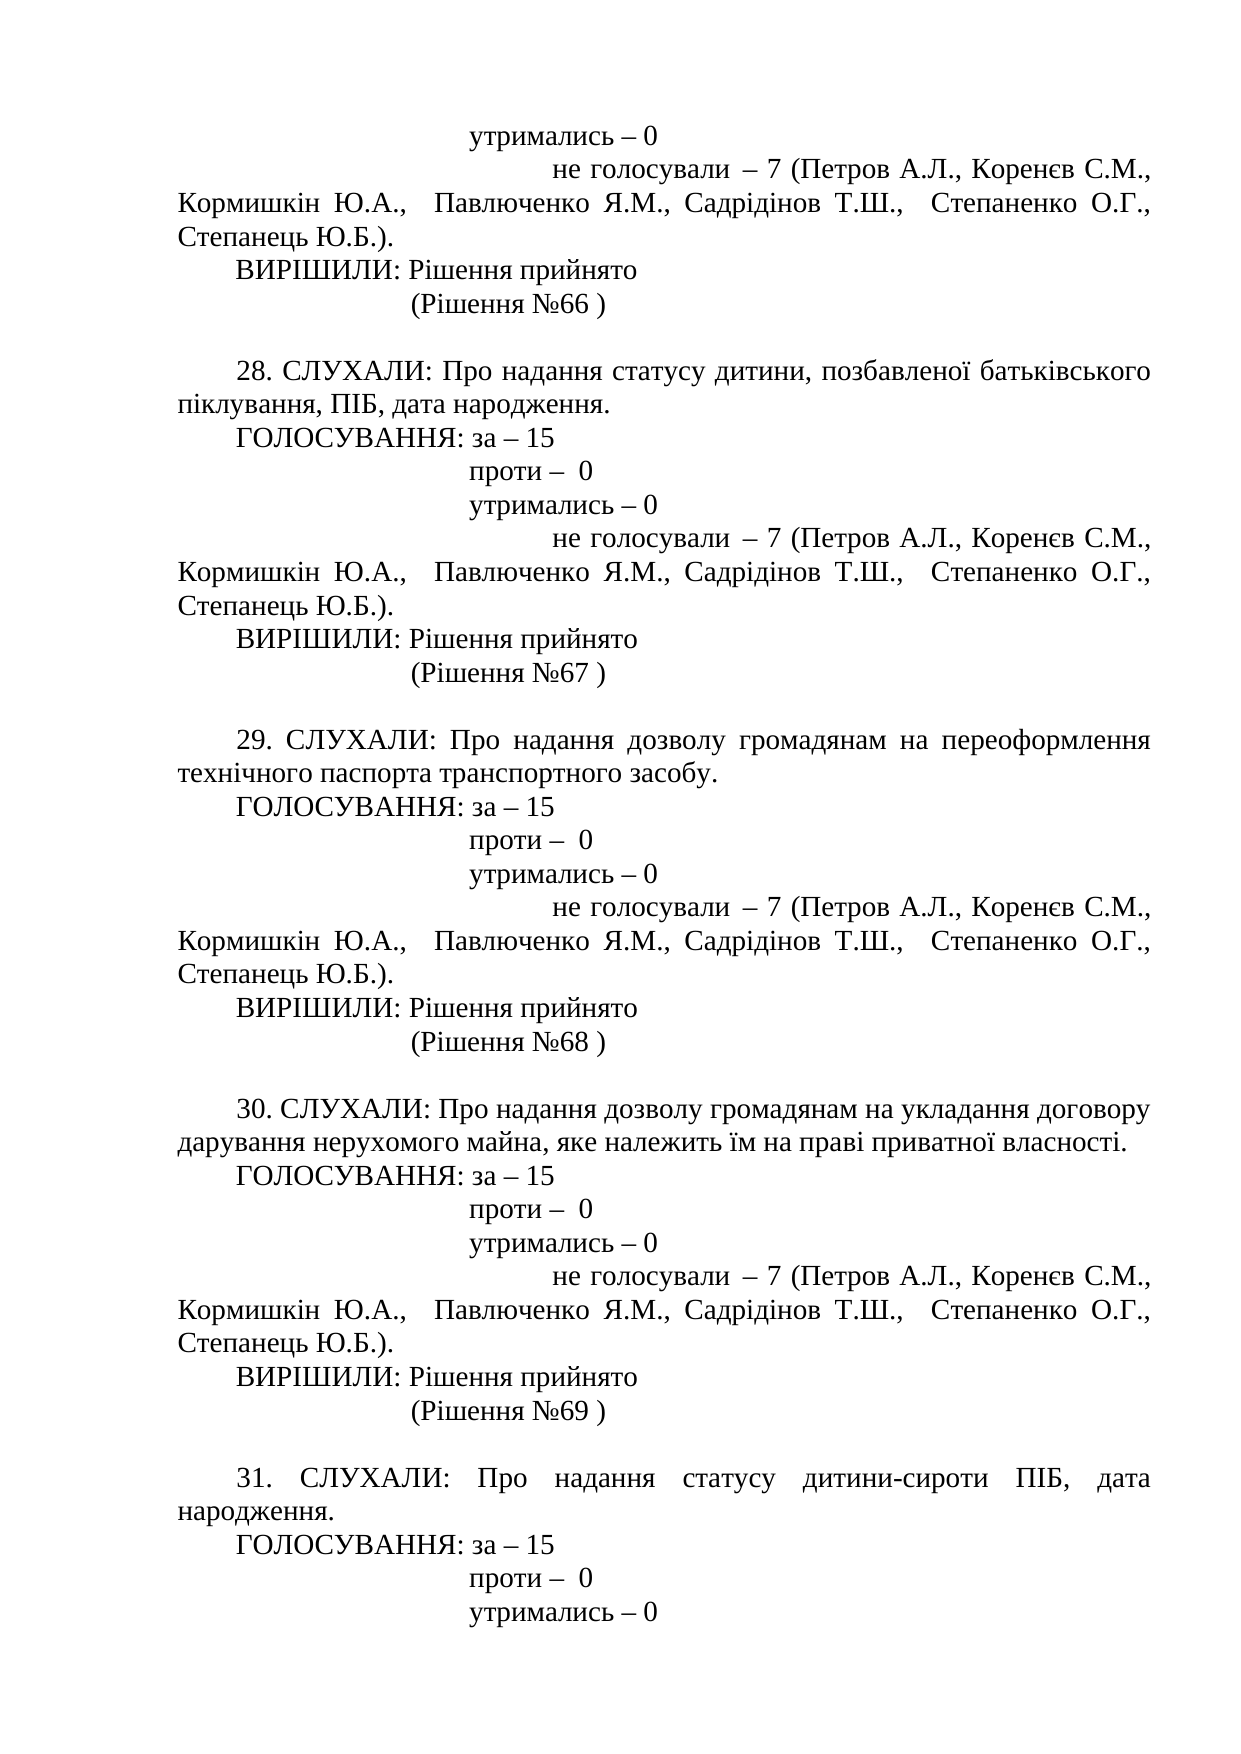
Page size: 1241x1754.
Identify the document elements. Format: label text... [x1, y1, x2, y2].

text проти – 0 [177, 1560, 1152, 1594]
text 30. СЛУХАЛИ: Про надання дозволу громадянам на укладання договору дарування нерухомого майна, яке належить їм на праві приватної власності. [177, 1091, 1152, 1158]
text (Рішення №66 ) [177, 286, 1152, 319]
text (Рішення №69 ) [177, 1393, 1152, 1426]
text ВИРІШИЛИ: Рішення прийнято [177, 990, 1152, 1024]
text проти – 0 [177, 822, 1152, 856]
text ГОЛОСУВАННЯ: за – 15 [177, 1158, 1152, 1191]
text проти – 0 [177, 453, 1152, 487]
text проти – 0 [177, 1191, 1152, 1225]
text (Рішення №68 ) [177, 1024, 1152, 1057]
text не голосували – 7 (Петров А.Л., Коренєв С.М., Кормишкін Ю.А., Павлюченко Я.М., Садрідінов Т.Ш., Степаненко О.Г., Степанець Ю.Б.). [169, 889, 1152, 990]
text не голосували – 7 (Петров А.Л., Коренєв С.М., Кормишкін Ю.А., Павлюченко Я.М., Садрідінов Т.Ш., Степаненко О.Г., Степанець Ю.Б.). [169, 521, 1152, 621]
text ВИРІШИЛИ: Рішення прийнято [177, 621, 1152, 655]
list утримались – 0 [177, 1225, 1152, 1258]
list утримались – 0 [177, 487, 1152, 521]
text не голосували – 7 (Петров А.Л., Коренєв С.М., Кормишкін Ю.А., Павлюченко Я.М., Садрідінов Т.Ш., Степаненко О.Г., Степанець Ю.Б.). [169, 152, 1152, 252]
text ГОЛОСУВАННЯ: за – 15 [177, 789, 1152, 822]
text ВИРІШИЛИ: Рішення прийнято [169, 252, 1152, 286]
text 31. СЛУХАЛИ: Про надання статусу дитини-сироти ПІБ, дата народження. [177, 1460, 1152, 1527]
text ГОЛОСУВАННЯ: за – 15 [177, 1527, 1152, 1560]
text ГОЛОСУВАННЯ: за – 15 [177, 420, 1152, 453]
text 28. СЛУХАЛИ: Про надання статусу дитини, позбавленої батьківського піклування, ПІБ, дата народження. [177, 353, 1152, 420]
list утримались – 0 [177, 856, 1152, 889]
list утримались – 0 [177, 118, 1152, 152]
text (Рішення №67 ) [177, 655, 1152, 688]
text ВИРІШИЛИ: Рішення прийнято [177, 1359, 1152, 1393]
text не голосували – 7 (Петров А.Л., Коренєв С.М., Кормишкін Ю.А., Павлюченко Я.М., Садрідінов Т.Ш., Степаненко О.Г., Степанець Ю.Б.). [169, 1258, 1152, 1359]
list утримались – 0 [177, 1594, 1152, 1627]
text 29. СЛУХАЛИ: Про надання дозволу громадянам на переоформлення технічного паспорта транспортного засобу. [177, 722, 1152, 789]
